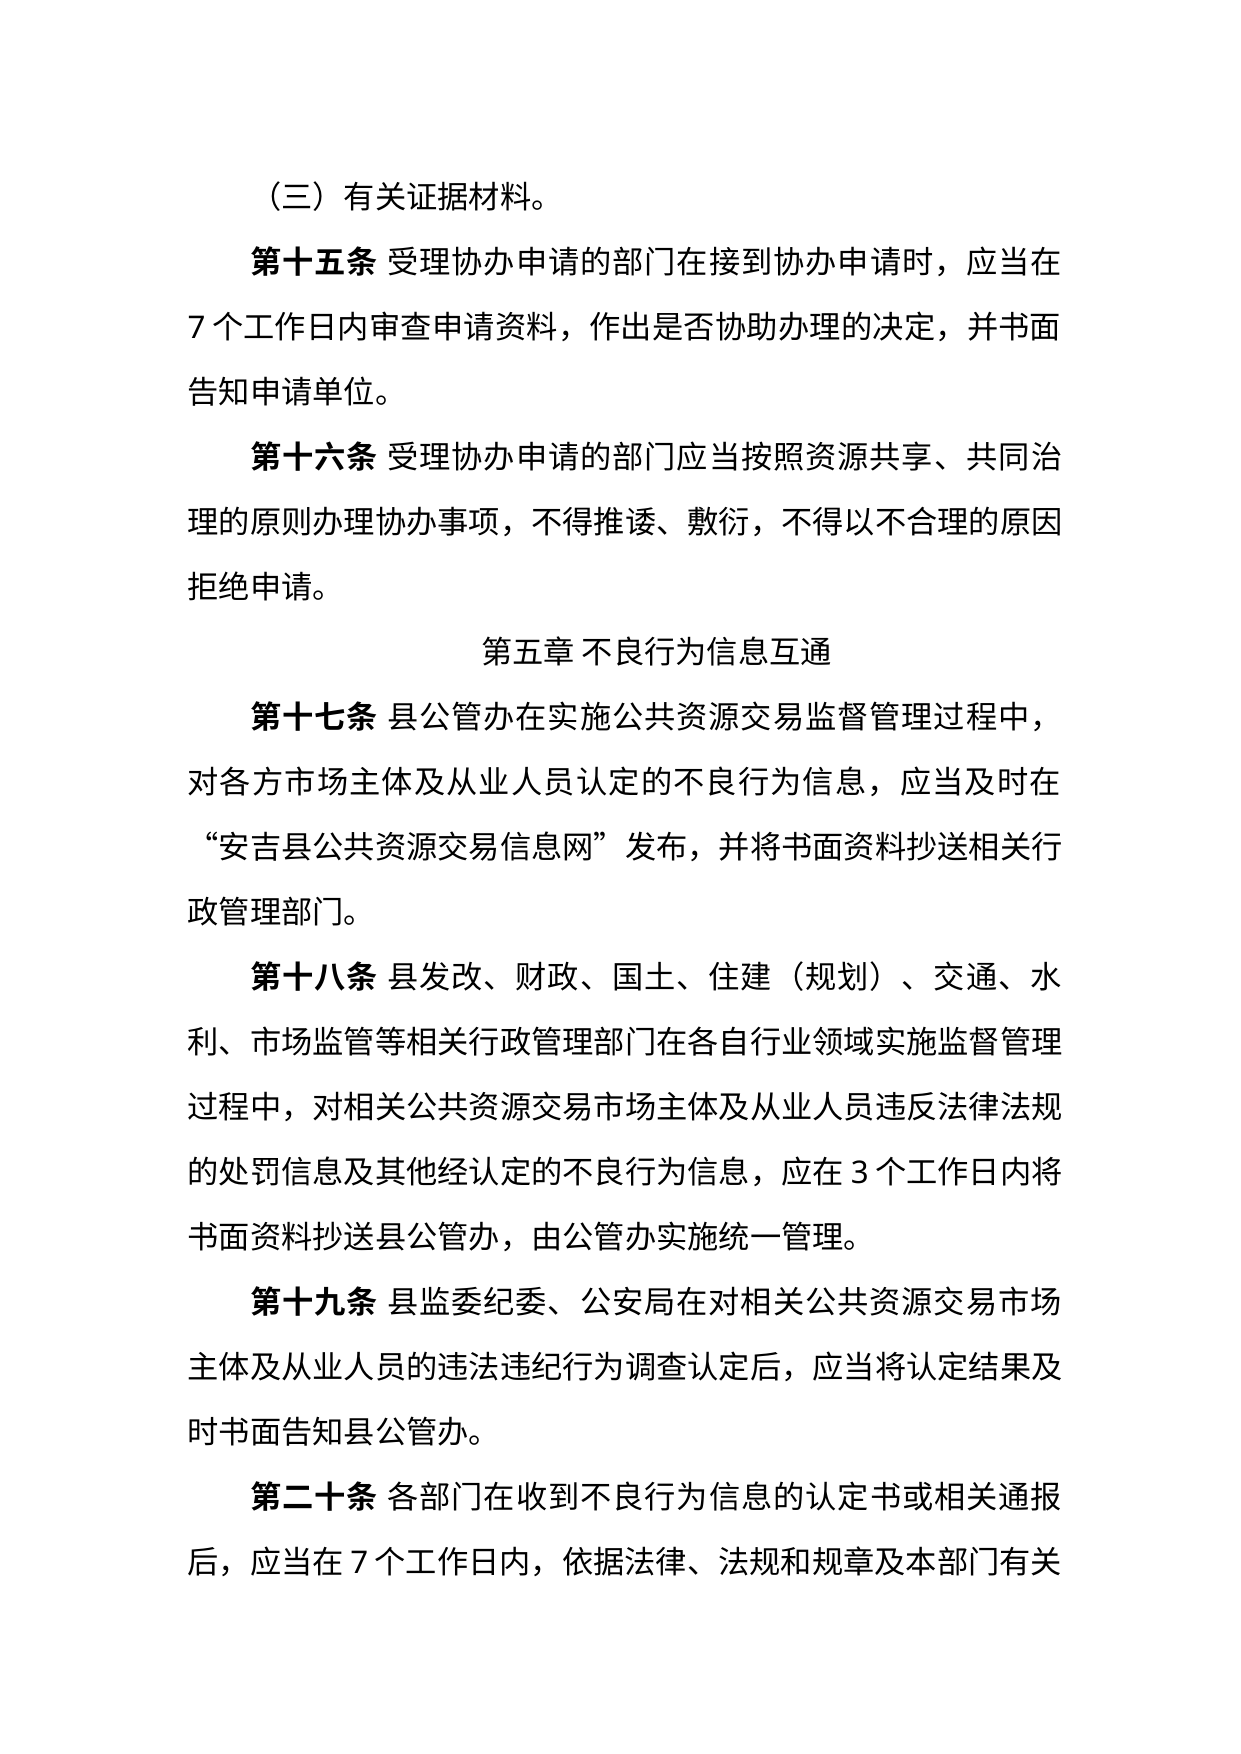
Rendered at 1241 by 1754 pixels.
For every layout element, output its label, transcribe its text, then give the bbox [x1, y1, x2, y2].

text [187, 1462, 1062, 1592]
text 第十五条 受理协办申请的部门在接到协办申请时，应当在7个工作日内审查申请资料，作出是否协助办理的决定，并书面告知申请单位。 [187, 227, 1062, 422]
text 第十六条 受理协办申请的部门应当按照资源共享、共同治理的原则办理协办事项，不得推诿、敷衍，不得以不合理的原因拒绝申请。 [187, 422, 1062, 617]
text 第十八条 县发改、财政、国土、住建（规划）、交通、水利、市场监管等相关行政管理部门在各自行业领域实施监督管理过程中，对相关公共资源交易市场主体及从业人员违反法律法规的处罚信息及其他经认定的不良行为信息，应在3个工作日内将书面资料抄送县公管办，由公管办实施统一管理。 [187, 942, 1062, 1267]
text 第十七条 县公管办在实施公共资源交易监督管理过程中，对各方市场主体及从业人员认定的不良行为信息，应当及时在“安吉县公共资源交易信息网”发布，并将书面资料抄送相关行政管理部门。 [187, 682, 1062, 942]
text 第五章 不良行为信息互通 [187, 617, 1062, 682]
text 第十九条 县监委纪委、公安局在对相关公共资源交易市场主体及从业人员的违法违纪行为调查认定后，应当将认定结果及时书面告知县公管办。 [187, 1267, 1062, 1462]
text （三）有关证据材料。 [187, 162, 1062, 227]
